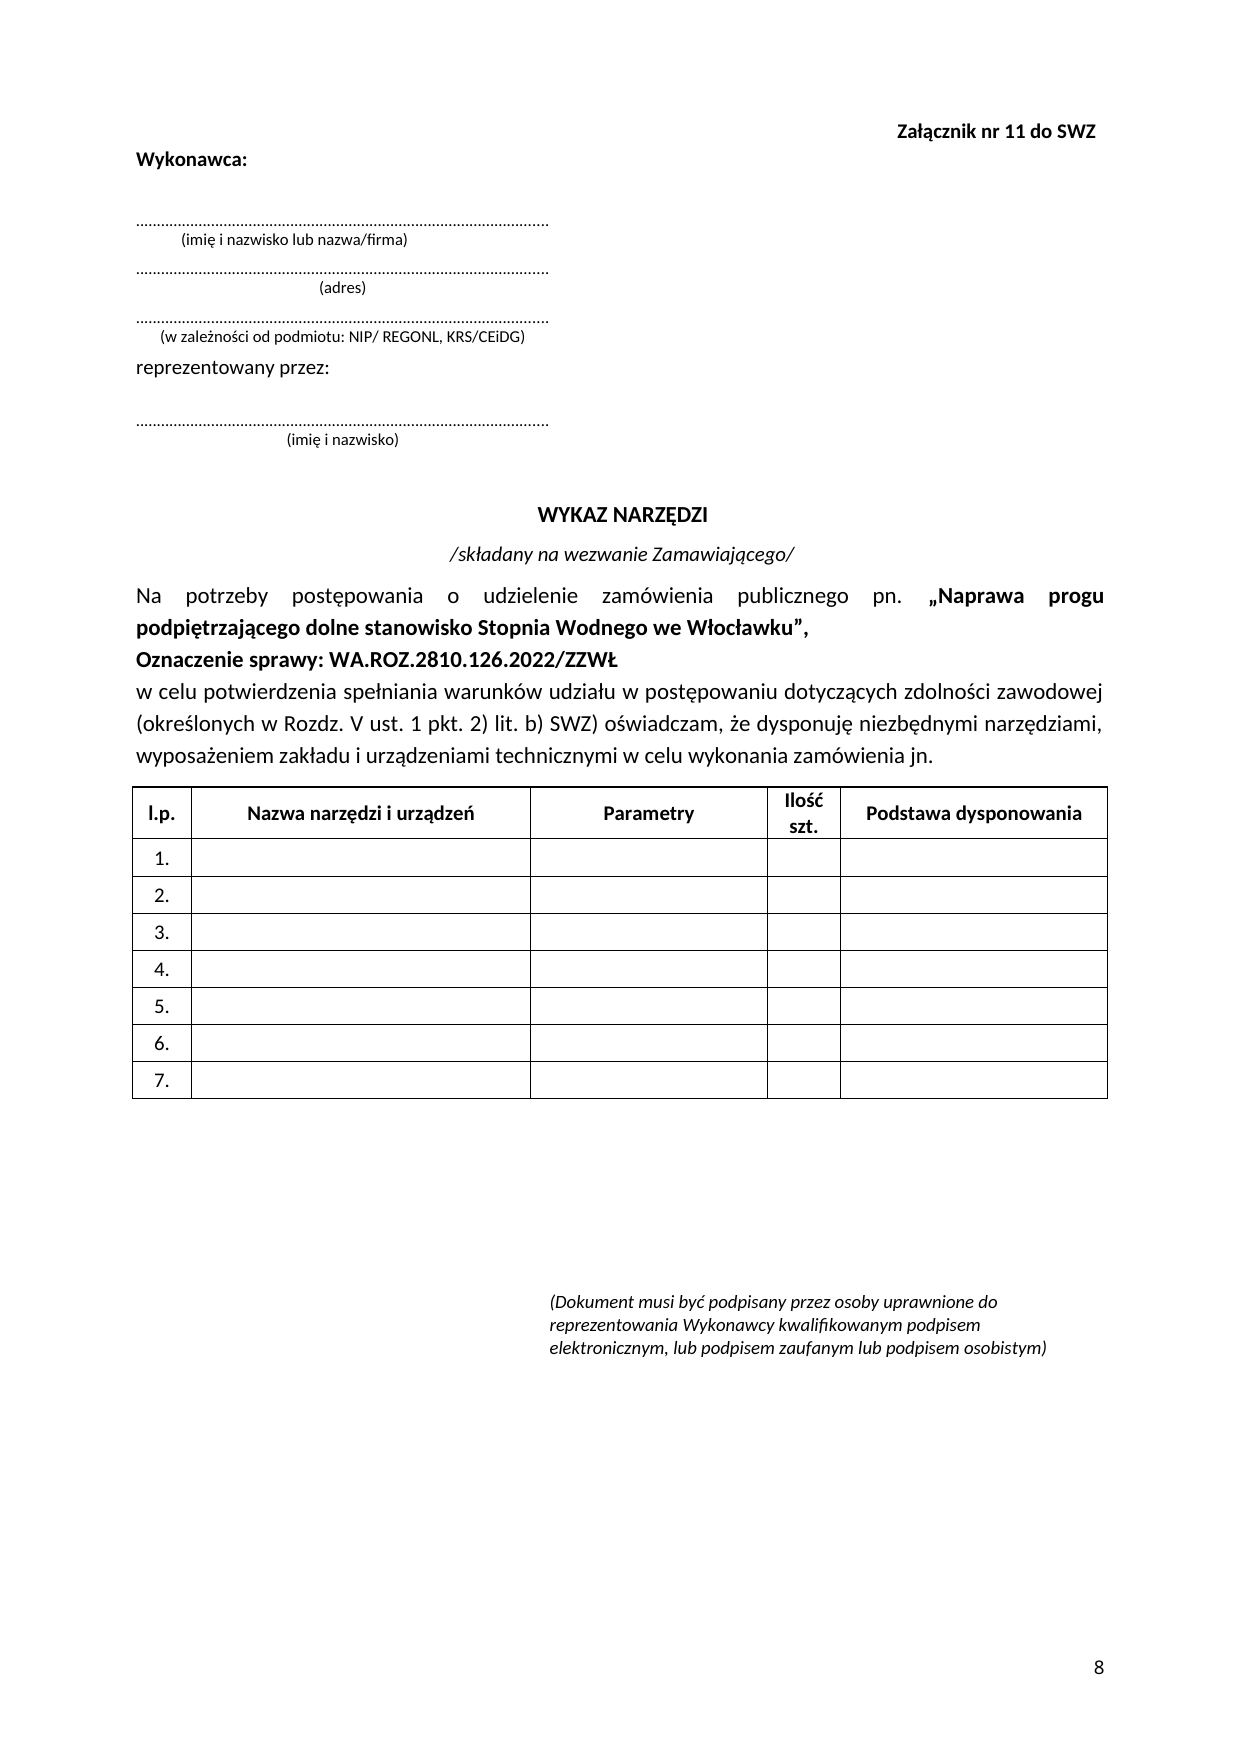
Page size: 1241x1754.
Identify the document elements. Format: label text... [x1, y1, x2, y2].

text (w zależności od podmiotu: NIP/ REGONL, KRS/CEiDG) [136, 331, 1104, 345]
table_cell [768, 1025, 840, 1061]
table_cell 3. [133, 914, 191, 950]
table_cell 7. [133, 1062, 191, 1098]
text Oznaczenie sprawy: WA.ROZ.2810.126.2022/ZZWŁ [136, 645, 1104, 673]
table_header Podstawa dysponowania [841, 788, 1107, 838]
table_cell [768, 839, 840, 876]
table_cell [192, 839, 530, 876]
table_cell [192, 988, 530, 1024]
table_cell [768, 1062, 840, 1098]
table_cell [531, 1062, 767, 1098]
text (Dokument musi być podpisany przez osoby uprawnione do reprezentowania Wykonawcy kwalifikowanym podpisem elektronicznym, lub podpisem zaufanym lub podpisem osobistym) [549, 1290, 1075, 1359]
text (imię i nazwisko lub nazwa/firma) [136, 233, 1104, 248]
text Wykonawca: [136, 146, 1104, 171]
table_cell [841, 988, 1107, 1024]
table_cell [841, 951, 1107, 987]
table_cell [192, 1062, 530, 1098]
table_cell [768, 914, 840, 950]
table_cell 1. [133, 839, 191, 876]
table_cell [531, 914, 767, 950]
table_cell 5. [133, 988, 191, 1024]
table_cell [841, 877, 1107, 913]
text reprezentowany przez: [136, 358, 1104, 378]
table_header l.p. [133, 788, 191, 838]
table_cell [531, 988, 767, 1024]
text /składany na wezwanie Zamawiającego/ [150, 541, 1094, 566]
text w celu potwierdzenia spełniania warunków udziału w postępowaniu dotyczących zdolności zawodowej (określonych w Rozdz. V ust. 1 pkt. 2) lit. b) SWZ) oświadczam, że dysponuję niezbędnymi narzędziami, wyposażeniem zakładu i urządzeniami technicznymi w celu wykonania zamówienia jn. [136, 677, 1104, 770]
table_cell [192, 1025, 530, 1061]
table_cell [531, 839, 767, 876]
table_cell [768, 877, 840, 913]
table_cell [841, 1025, 1107, 1061]
table_cell [768, 988, 840, 1024]
table_cell [192, 951, 530, 987]
table_cell [531, 951, 767, 987]
text Załącznik nr 11 do SWZ [136, 118, 1096, 143]
table_cell [841, 1062, 1107, 1098]
table_cell [192, 877, 530, 913]
table_header Ilość szt. [768, 788, 840, 838]
table_cell [768, 951, 840, 987]
table_cell [841, 914, 1107, 950]
table_cell [531, 877, 767, 913]
table_cell [531, 1025, 767, 1061]
text (imię i nazwisko) [136, 433, 1104, 448]
table_cell 4. [133, 951, 191, 987]
text Na potrzeby postępowania o udzielenie zamówienia publicznego pn. „Naprawa progu podpiętrzającego dolne stanowisko Stopnia Wodnego we Włocławku”, [136, 581, 1104, 641]
table_header Parametry [531, 788, 767, 838]
table_cell [192, 914, 530, 950]
table_header Nazwa narzędzi i urządzeń [192, 788, 530, 838]
table_cell [841, 839, 1107, 876]
text (adres) [136, 282, 1104, 296]
subtitle WYKAZ NARZĘDZI [141, 500, 1104, 528]
table_cell 2. [133, 877, 191, 913]
table_cell 6. [133, 1025, 191, 1061]
